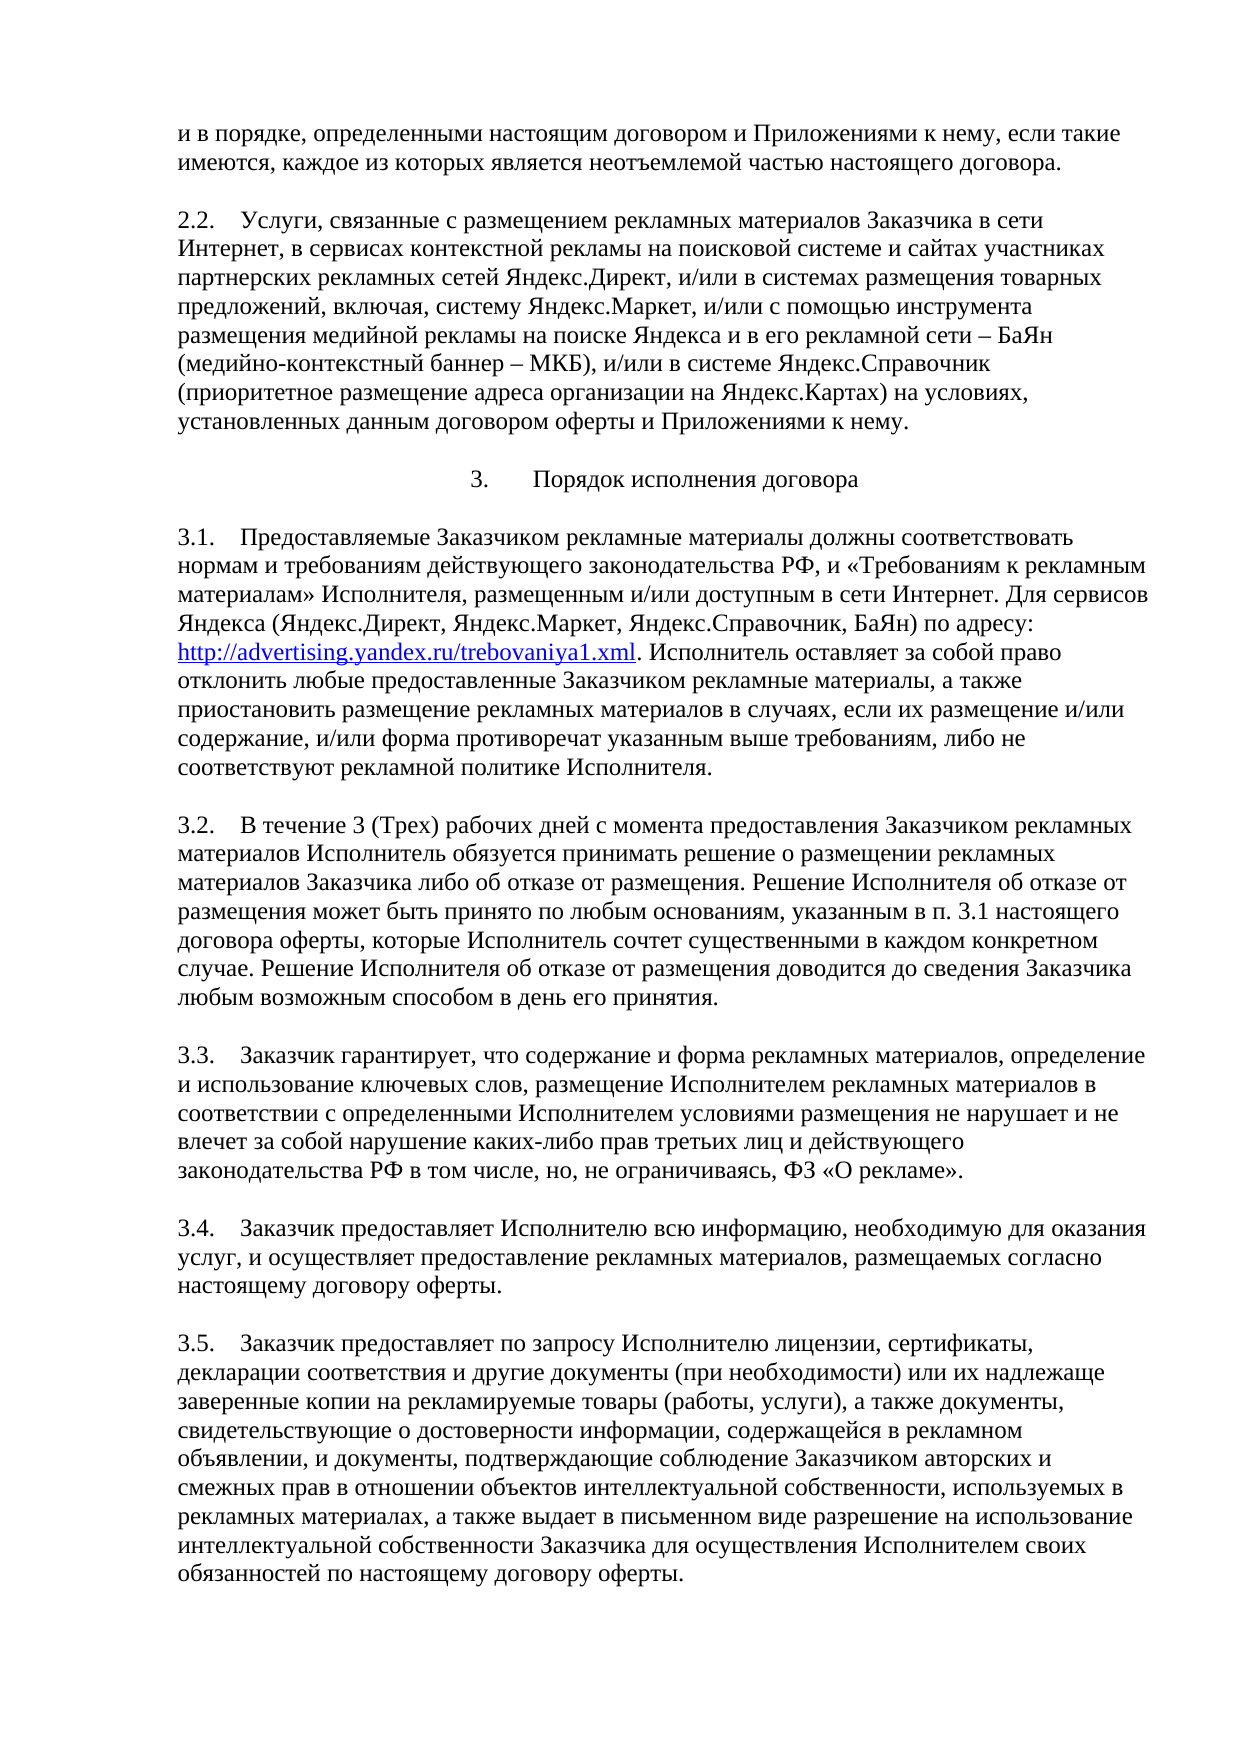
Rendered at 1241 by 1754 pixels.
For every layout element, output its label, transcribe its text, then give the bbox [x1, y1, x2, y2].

text 3.2. В течение 3 (Трех) рабочих дней с момента предоставления Заказчиком рекламных материалов Исполнитель обязуется принимать решение о размещении рекламных материалов Заказчика либо об отказе от размещения. Решение Исполнителя об отказе от размещения может быть принято по любым основаниям, указанным в п. 3.1 настоящего договора оферты, которые Исполнитель сочтет существенными в каждом конкретном случае. Решение Исполнителя об отказе от размещения доводится до сведения Заказчика любым возможным способом в день его принятия. [177, 810, 1152, 1011]
text 3.1. Предоставляемые Заказчиком рекламные материалы должны соответствовать нормам и требованиям действующего законодательства РФ, и «Требованиям к рекламным материалам» Исполнителя, размещенным и/или доступным в сети Интернет. Для сервисов Яндекса (Яндекс.Директ, Яндекс.Маркет, Яндекс.Справочник, БаЯн) по адресу: http://advertising.yandex.ru/trebovaniya1.xml. Исполнитель оставляет за собой право отклонить любые предоставленные Заказчиком рекламные материалы, а также приостановить размещение рекламных материалов в случаях, если их размещение и/или содержание, и/или форма противоречат указанным выше требованиям, либо не соответствуют рекламной политике Исполнителя. [177, 522, 1152, 781]
text 3.4. Заказчик предоставляет Исполнителю всю информацию, необходимую для оказания услуг, и осуществляет предоставление рекламных материалов, размещаемых согласно настоящему договору оферты. [177, 1213, 1152, 1299]
text 3.3. Заказчик гарантирует, что содержание и форма рекламных материалов, определение и использование ключевых слов, размещение Исполнителем рекламных материалов в соответствии с определенными Исполнителем условиями размещения не нарушает и не влечет за собой нарушение каких-либо прав третьих лиц и действующего законодательства РФ в том числе, но, не ограничиваясь, ФЗ «О рекламе». [177, 1040, 1152, 1184]
text 3. Порядок исполнения договора [177, 464, 1152, 493]
text 3.5. Заказчик предоставляет по запросу Исполнителю лицензии, сертификаты, декларации соответствия и другие документы (при необходимости) или их надлежаще заверенные копии на рекламируемые товары (работы, услуги), а также документы, свидетельствующие о достоверности информации, содержащейся в рекламном объявлении, и документы, подтверждающие соблюдение Заказчиком авторских и смежных прав в отношении объектов интеллектуальной собственности, используемых в рекламных материалах, а также выдает в письменном виде разрешение на использование интеллектуальной собственности Заказчика для осуществления Исполнителем своих обязанностей по настоящему договору оферты. [177, 1328, 1152, 1587]
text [177, 118, 1152, 176]
text 2.2. Услуги, связанные с размещением рекламных материалов Заказчика в сети Интернет, в сервисах контекстной рекламы на поисковой системе и сайтах участниках партнерских рекламных сетей Яндекс.Директ, и/или в системах размещения товарных предложений, включая, систему Яндекс.Маркет, и/или с помощью инструмента размещения медийной рекламы на поиске Яндекса и в его рекламной сети – БаЯн (медийно-контекстный баннер – МКБ), и/или в системе Яндекс.Справочник (приоритетное размещение адреса организации на Яндекс.Картах) на условиях, установленных данным договором оферты и Приложениями к нему. [177, 205, 1152, 435]
